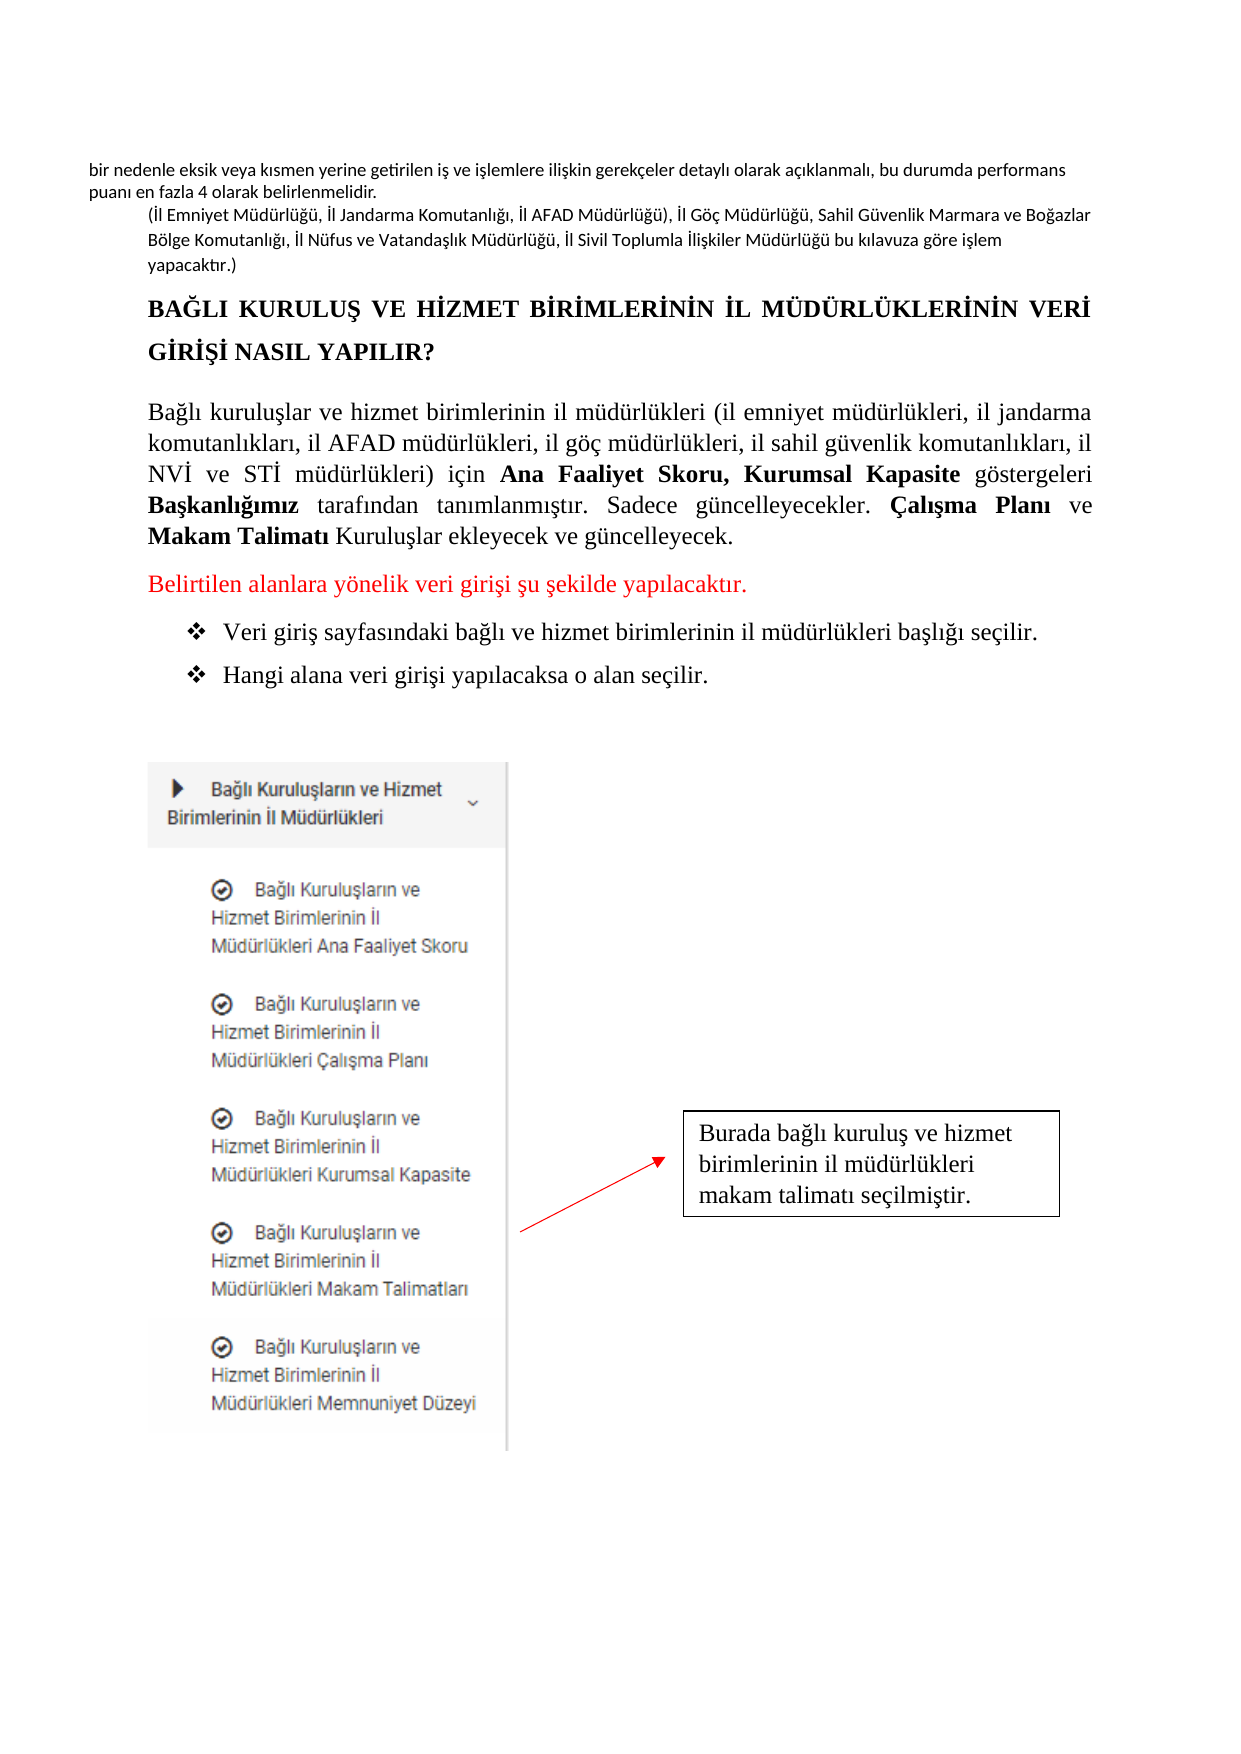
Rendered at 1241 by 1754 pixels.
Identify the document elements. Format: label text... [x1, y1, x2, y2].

list Veri giriş sayfasındaki bağlı ve hizmet birimlerinin il müdürlükleri başlığı seçilir. [185, 617, 1093, 646]
picture [147, 762, 509, 1451]
list Hangi alana veri girişi yapılacaksa o alan seçilir. [185, 660, 1093, 689]
text BAĞLI KURULUŞ VE HİZMET BİRİMLERİNİN İL MÜDÜRLÜKLERİNİN VERİ GİRİŞİ NASIL YAPILIR? [148, 294, 1093, 366]
text Belirtilen alanlara yönelik veri girişi şu şekilde yapılacaktır. [148, 569, 1093, 598]
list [29, 158, 1093, 204]
text (İl Emniyet Müdürlüğü, İl Jandarma Komutanlığı, İl AFAD Müdürlüğü), İl Göç Müdürlüğü, Sahil Güvenlik Marmara ve Boğazlar Bölge Komutanlığı, İl Nüfus ve Vatandaşlık Müdürlüğü, İl Sivil Toplumla İlişkiler Müdürlüğü bu kılavuza göre işlem yapacaktır.) [148, 204, 1093, 276]
text Bağlı kuruluşlar ve hizmet birimlerinin il müdürlükleri (il emniyet müdürlükleri, il jandarma komutanlıkları, il AFAD müdürlükleri, il göç müdürlükleri, il sahil güvenlik komutanlıkları, il NVİ ve STİ müdürlükleri) için Ana Faaliyet Skoru, Kurumsal Kapasite göstergeleri Başkanlığımız tarafından tanımlanmıştır. Sadece güncelleyecekler. Çalışma Planı ve Makam Talimatı Kuruluşlar ekleyecek ve güncelleyecek. [148, 397, 1093, 550]
